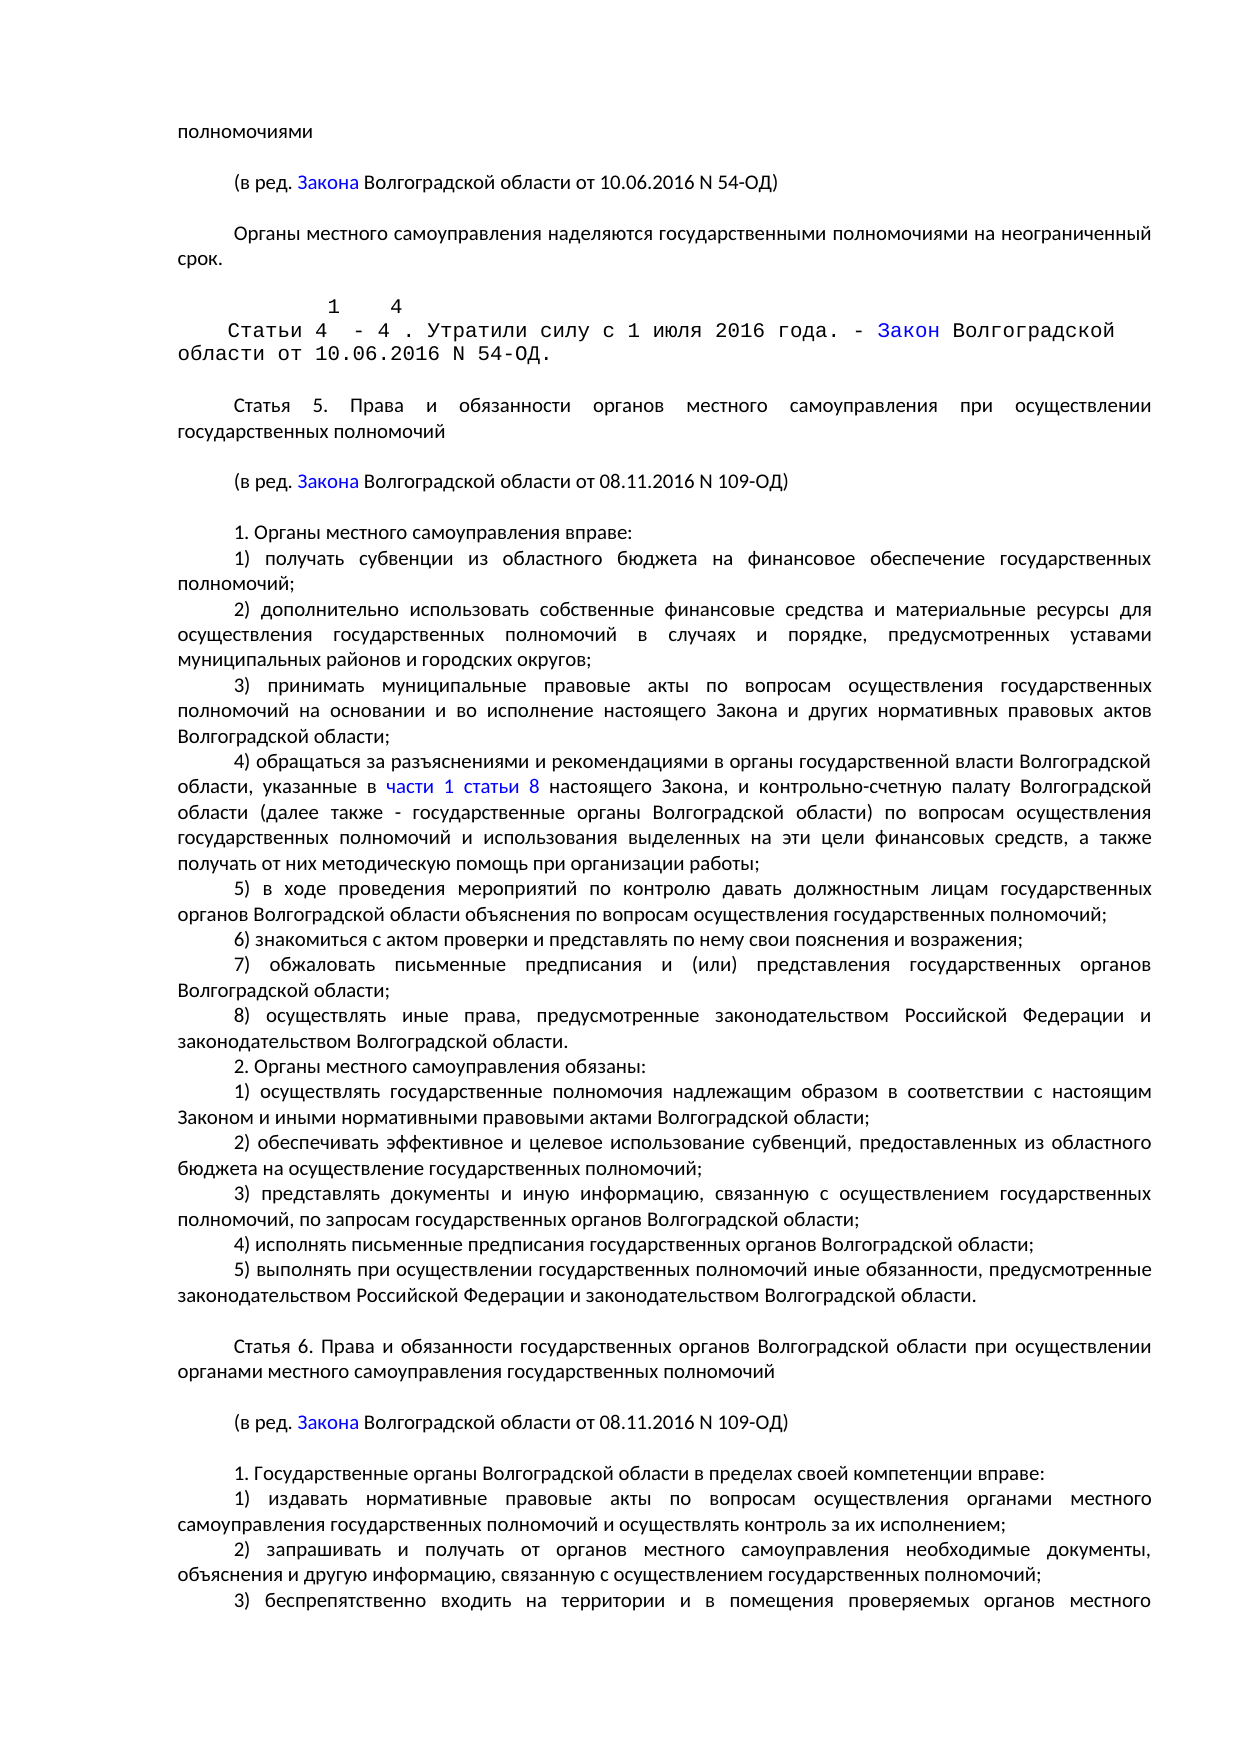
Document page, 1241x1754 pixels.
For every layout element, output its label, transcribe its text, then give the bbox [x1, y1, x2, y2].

text 5) выполнять при осуществлении государственных полномочий иные обязанности, предусмотренные законодательством Российской Федерации и законодательством Волгоградской области. [177, 1257, 1152, 1307]
text Органы местного самоуправления наделяются государственными полномочиями на неограниченный срок. [177, 220, 1152, 271]
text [177, 1587, 1152, 1612]
text Статьи 4 - 4 . Утратили силу с 1 июля 2016 года. - Закон Волгоградской [177, 320, 1152, 343]
text 2. Органы местного самоуправления обязаны: [177, 1053, 1152, 1079]
text 1) осуществлять государственные полномочия надлежащим образом в соответствии с настоящим Законом и иными нормативными правовыми актами Волгоградской области; [177, 1079, 1152, 1129]
text (в ред. Закона Волгоградской области от 08.11.2016 N 109-ОД) [177, 469, 1152, 494]
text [177, 118, 1152, 143]
text 1. Государственные органы Волгоградской области в пределах своей компетенции вправе: [177, 1460, 1152, 1485]
text 1) издавать нормативные правовые акты по вопросам осуществления органами местного самоуправления государственных полномочий и осуществлять контроль за их исполнением; [177, 1485, 1152, 1536]
text 3) принимать муниципальные правовые акты по вопросам осуществления государственных полномочий на основании и во исполнение настоящего Закона и других нормативных правовых актов Волгоградской области; [177, 672, 1152, 748]
text 1) получать субвенции из областного бюджета на финансовое обеспечение государственных полномочий; [177, 545, 1152, 596]
text 2) обеспечивать эффективное и целевое использование субвенций, предоставленных из областного бюджета на осуществление государственных полномочий; [177, 1129, 1152, 1180]
text 7) обжаловать письменные предписания и (или) представления государственных органов Волгоградской области; [177, 952, 1152, 1002]
text 1 4 [177, 296, 1152, 320]
text 3) представлять документы и иную информацию, связанную с осуществлением государственных полномочий, по запросам государственных органов Волгоградской области; [177, 1180, 1152, 1231]
text 1. Органы местного самоуправления вправе: [177, 519, 1152, 545]
text области от 10.06.2016 N 54-ОД. [177, 343, 1152, 367]
text Статья 5. Права и обязанности органов местного самоуправления при осуществлении государственных полномочий [177, 392, 1152, 443]
text 6) знакомиться с актом проверки и представлять по нему свои пояснения и возражения; [177, 926, 1152, 952]
text 4) обращаться за разъяснениями и рекомендациями в органы государственной власти Волгоградской области, указанные в части 1 статьи 8 настоящего Закона, и контрольно-счетную палату Волгоградской области (далее также - государственные органы Волгоградской области) по вопросам осуществления государственных полномочий и использования выделенных на эти цели финансовых средств, а также получать от них методическую помощь при организации работы; [177, 748, 1152, 875]
text (в ред. Закона Волгоградской области от 08.11.2016 N 109-ОД) [177, 1409, 1152, 1434]
text 8) осуществлять иные права, предусмотренные законодательством Российской Федерации и законодательством Волгоградской области. [177, 1002, 1152, 1053]
text 2) дополнительно использовать собственные финансовые средства и материальные ресурсы для осуществления государственных полномочий в случаях и порядке, предусмотренных уставами муниципальных районов и городских округов; [177, 596, 1152, 672]
text (в ред. Закона Волгоградской области от 10.06.2016 N 54-ОД) [177, 169, 1152, 194]
text 5) в ходе проведения мероприятий по контролю давать должностным лицам государственных органов Волгоградской области объяснения по вопросам осуществления государственных полномочий; [177, 875, 1152, 926]
text 4) исполнять письменные предписания государственных органов Волгоградской области; [177, 1231, 1152, 1257]
text 2) запрашивать и получать от органов местного самоуправления необходимые документы, объяснения и другую информацию, связанную с осуществлением государственных полномочий; [177, 1536, 1152, 1587]
text Статья 6. Права и обязанности государственных органов Волгоградской области при осуществлении органами местного самоуправления государственных полномочий [177, 1333, 1152, 1384]
